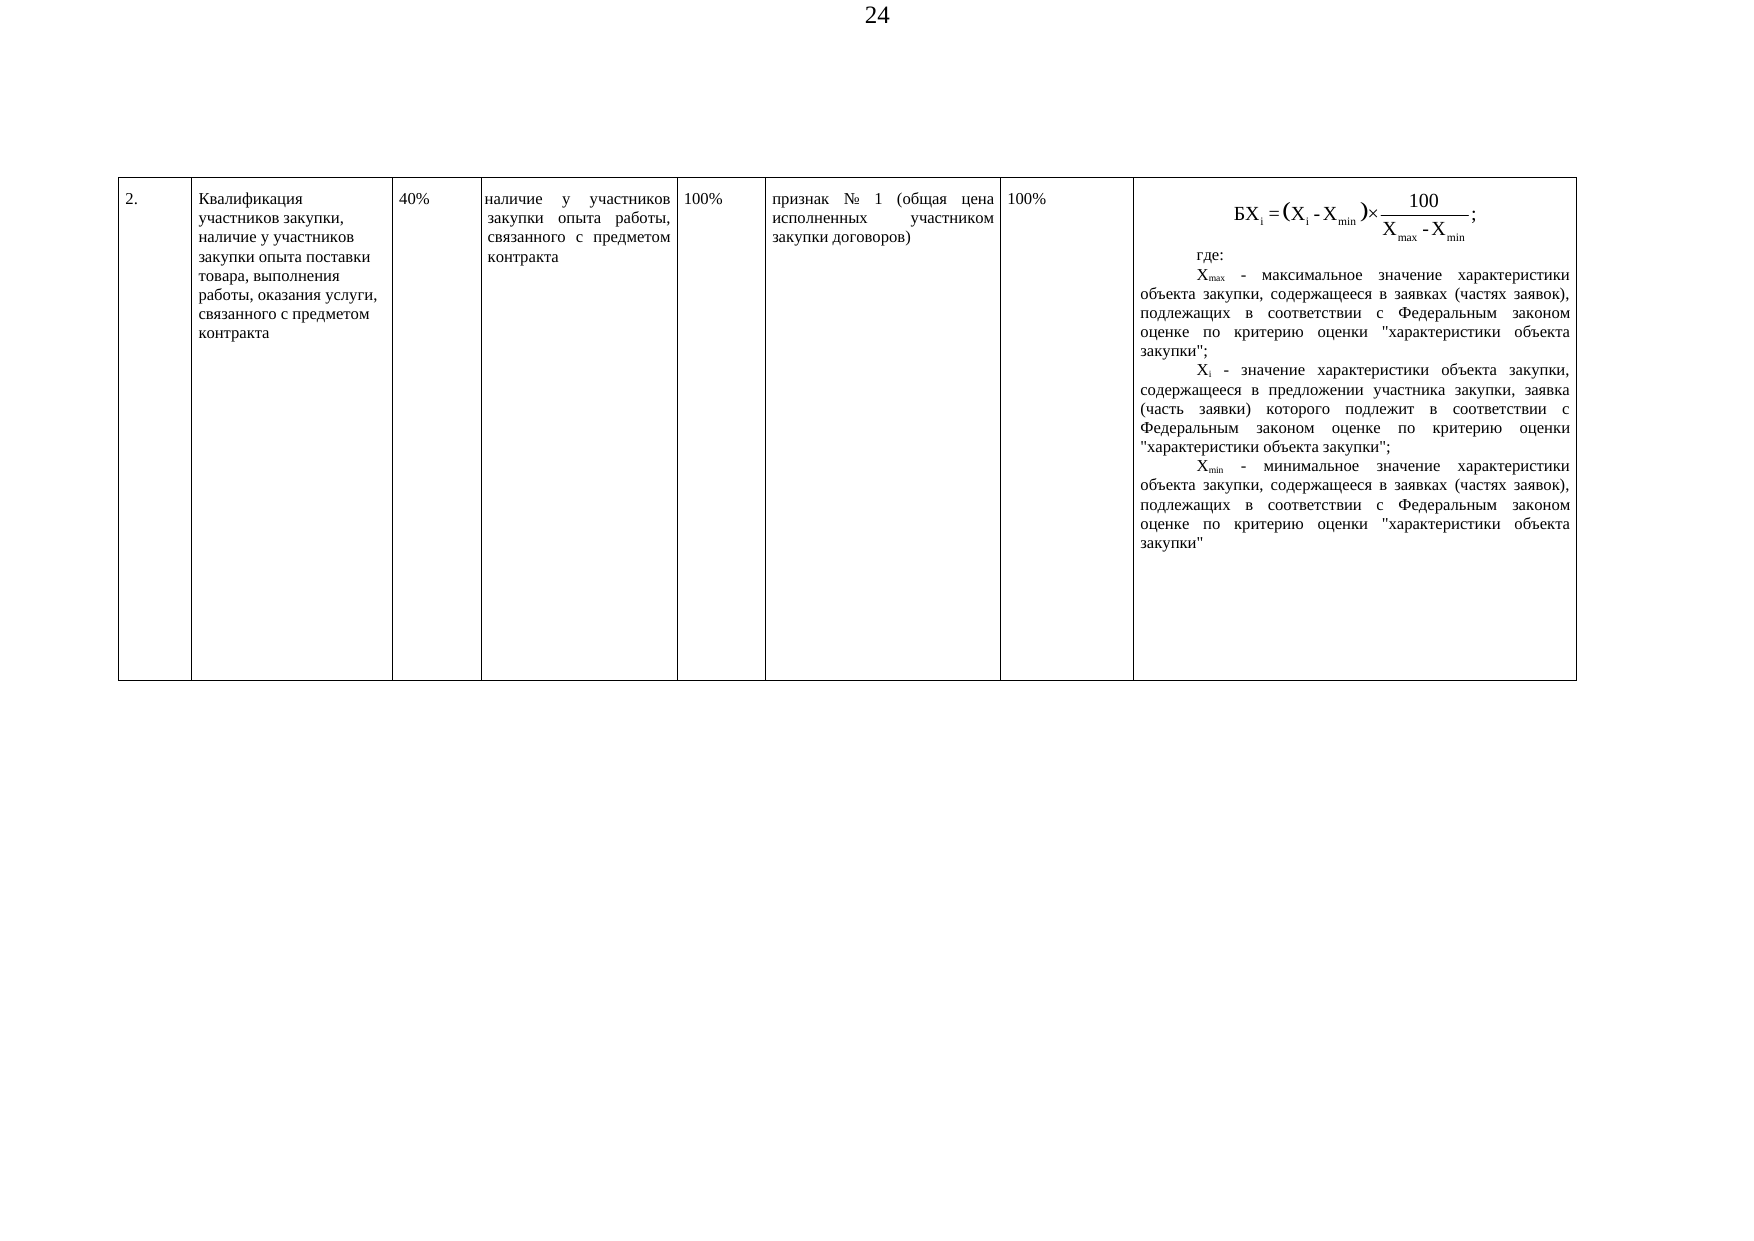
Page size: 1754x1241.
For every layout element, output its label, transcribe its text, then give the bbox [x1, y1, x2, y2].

table_cell 40% [393, 178, 481, 680]
table_cell 2. [119, 178, 191, 680]
table_cell наличие у участников закупки опыта работы, связанного с предметом контракта [482, 178, 677, 680]
table_cell 100% [1001, 178, 1133, 680]
table_cell где: Хmax - максимальное значение характеристики объекта закупки, содержащееся в заявках (частях заявок), подлежащих в соответствии с Федеральным законом оценке по критерию оценки "характеристики объекта закупки"; Хi - значение характеристики объекта закупки, содержащееся в предложении участника закупки, заявка (часть заявки) которого подлежит в соответствии с Федеральным законом оценке по критерию оценки "характеристики объекта закупки"; Хmin - минимальное значение характеристики объекта закупки, содержащееся в заявках (частях заявок), подлежащих в соответствии с Федеральным законом оценке по критерию оценки "характеристики объекта закупки" [1134, 178, 1576, 680]
table_cell Квалификация участников закупки, наличие у участников закупки опыта поставки товара, выполнения работы, оказания услуги, связанного с предметом контракта [192, 178, 392, 680]
table_cell 100% [678, 178, 765, 680]
table_cell признак № 1 (общая цена исполненных участником закупки договоров) [766, 178, 1000, 680]
